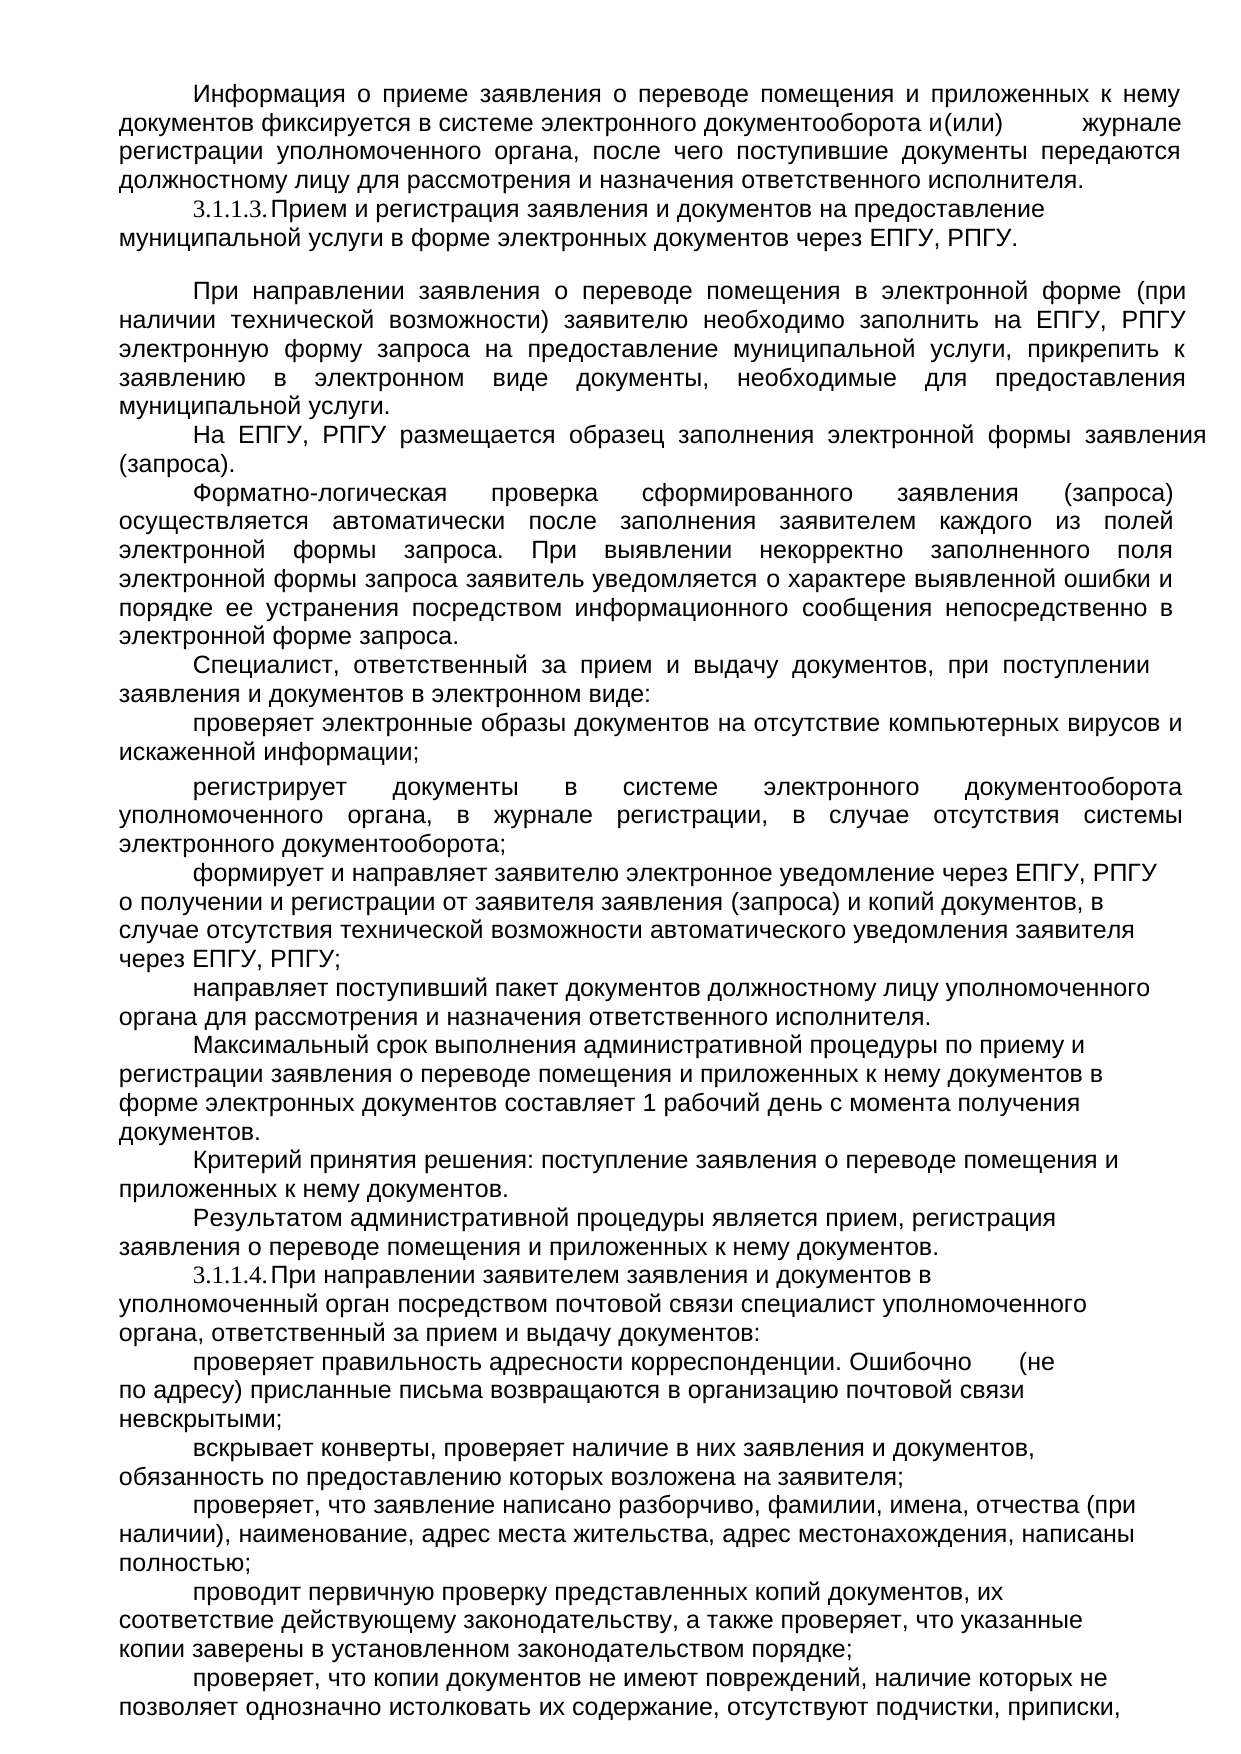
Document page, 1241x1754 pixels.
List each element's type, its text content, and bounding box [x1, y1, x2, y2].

text Результатом административной процедуры является прием, регистрация заявления о переводе помещения и приложенных к нему документов. [119, 1203, 1183, 1260]
text формирует и направляет заявителю электронное уведомление через ЕПГУ, РПГУ о получении и регистрации от заявителя заявления (запроса) и копий документов, в случае отсутствия технической возможности автоматического уведомления заявителя через ЕПГУ, РПГУ; [119, 858, 1159, 973]
text На ЕПГУ, РПГУ размещается образец заполнения электронной формы заявления (запроса). [119, 420, 1207, 478]
text Критерий принятия решения: поступление заявления о переводе помещения и приложенных к нему документов. [119, 1145, 1183, 1203]
text При направлении заявления о переводе помещения в электронной форме (при наличии технической возможности) заявителю необходимо заполнить на ЕПГУ, РПГУ электронную форму запроса на предоставление муниципальной услуги, прикрепить к заявлению в электронном виде документы, необходимые для предоставления муниципальной услуги. [119, 276, 1186, 420]
text Форматно-логическая проверка сформированного заявления (запроса) осуществляется автоматически после заполнения заявителем каждого из полей электронной формы запроса. При выявлении некорректно заполненного поля электронной формы запроса заявитель уведомляется о характере выявленной ошибки и порядке ее устранения посредством информационного сообщения непосредственно в электронной форме запроса. [119, 478, 1173, 650]
text Информация о приеме заявления о переводе помещения и приложенных к нему документов фиксируется в системе электронного документооборота и (или) журнале регистрации уполномоченного органа, после чего поступившие документы передаются должностному лицу для рассмотрения и назначения ответственного исполнителя. [119, 79, 1181, 194]
text проверяет, что заявление написано разборчиво, фамилии, имена, отчества (при наличии), наименование, адрес места жительства, адрес местонахождения, написаны полностью; [119, 1490, 1207, 1577]
text направляет поступивший пакет документов должностному лицу уполномоченного органа для рассмотрения и назначения ответственного исполнителя. [119, 973, 1153, 1030]
list Прием и регистрация заявления и документов на предоставление муниципальной услуги в форме электронных документов через ЕПГУ, РПГУ. [119, 194, 1142, 251]
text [119, 1663, 1207, 1720]
text Максимальный срок выполнения административной процедуры по приему и регистрации заявления о переводе помещения и приложенных к нему документов в форме электронных документов составляет 1 рабочий день с момента получения документов. [119, 1030, 1152, 1145]
text вскрывает конверты, проверяет наличие в них заявления и документов, обязанность по предоставлению которых возложена на заявителя; [119, 1433, 1123, 1490]
text Специалист, ответственный за прием и выдачу документов, при поступлении заявления и документов в электронном виде: [119, 650, 1151, 708]
text проверяет электронные образы документов на отсутствие компьютерных вирусов и искаженной информации; [119, 708, 1183, 765]
text регистрирует документы в системе электронного документооборота уполномоченного органа, в журнале регистрации, в случае отсутствия системы электронного документооборота; [119, 771, 1183, 858]
list При направлении заявителем заявления и документов в уполномоченный орган посредством почтовой связи специалист уполномоченного органа, ответственный за прием и выдачу документов: [119, 1260, 1130, 1347]
text проверяет правильность адресности корреспонденции. Ошибочно (не по адресу) присланные письма возвращаются в организацию почтовой связи невскрытыми; [119, 1347, 1068, 1433]
text проводит первичную проверку представленных копий документов, их соответствие действующему законодательству, а также проверяет, что указанные копии заверены в установленном законодательством порядке; [119, 1577, 1087, 1663]
